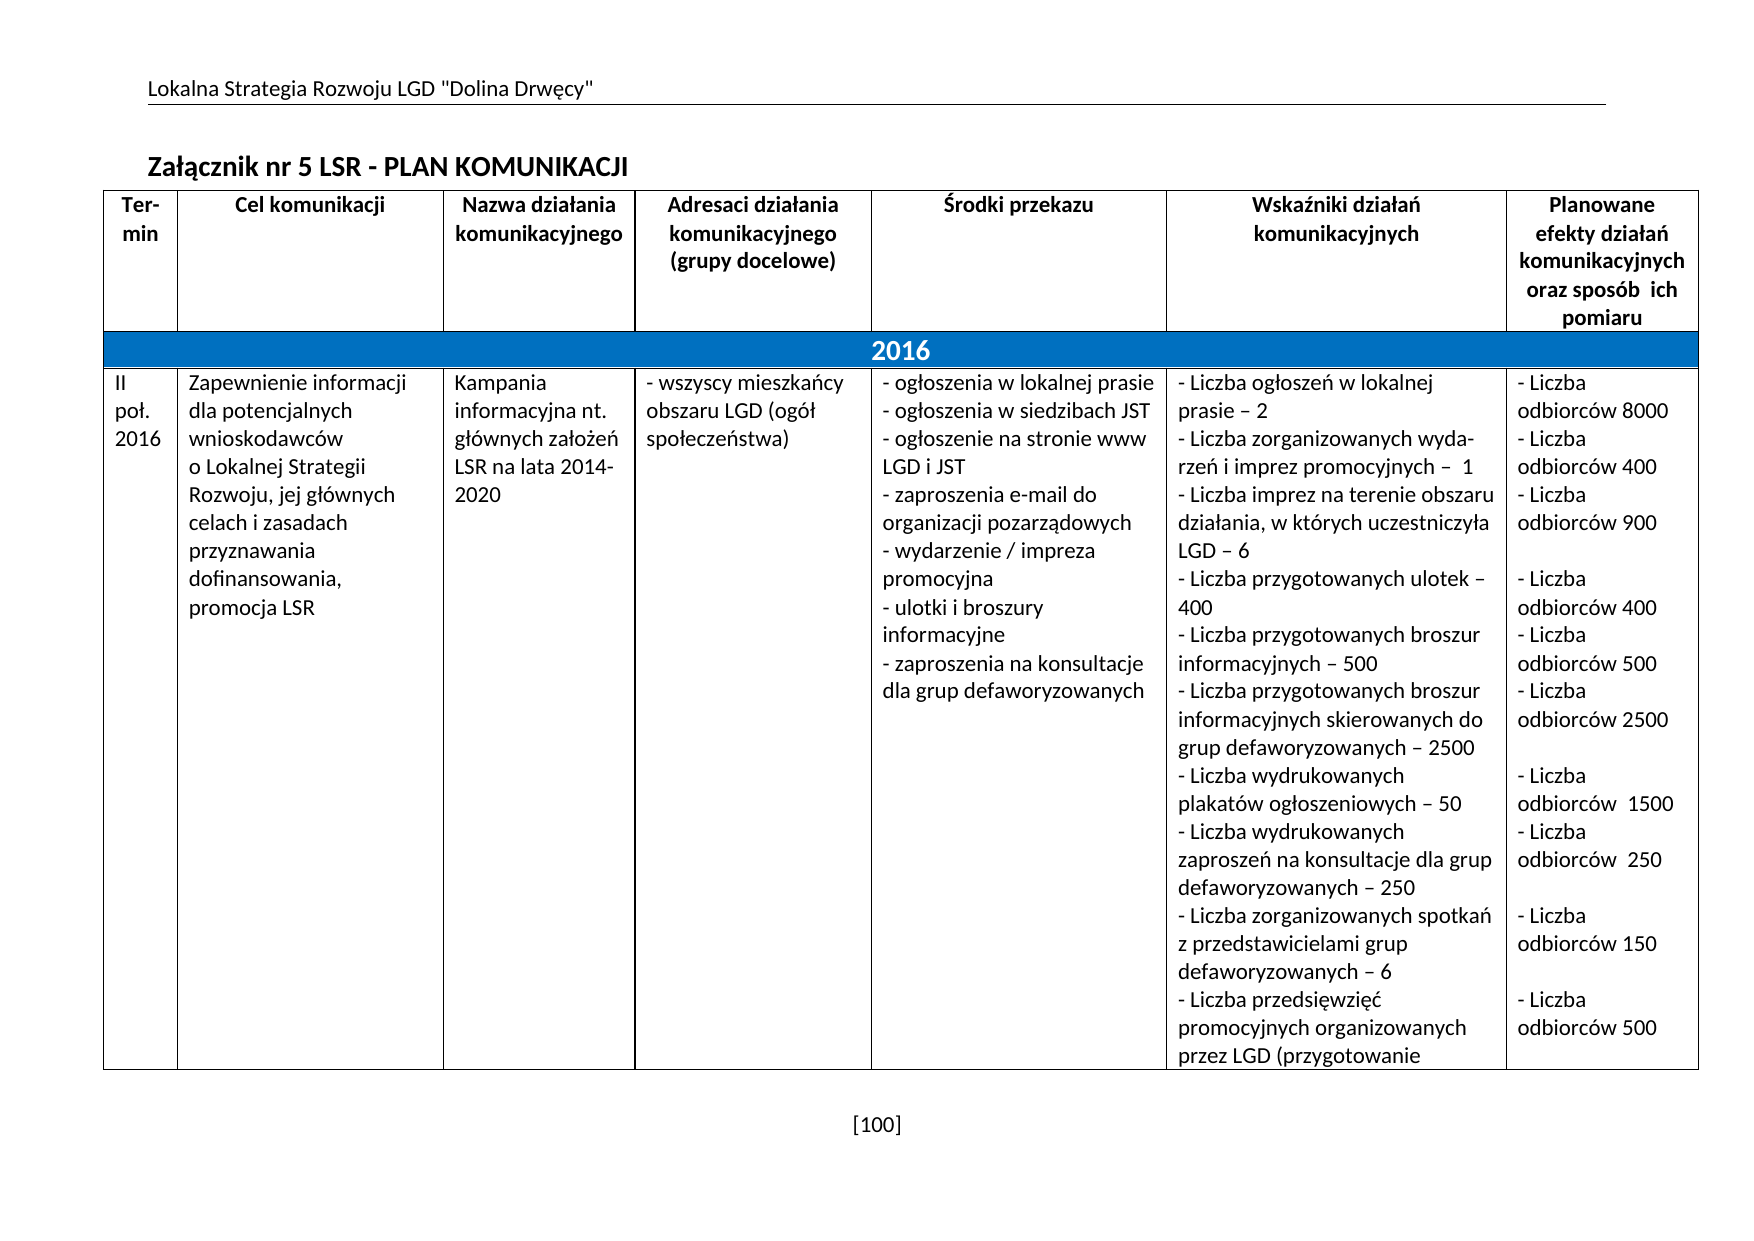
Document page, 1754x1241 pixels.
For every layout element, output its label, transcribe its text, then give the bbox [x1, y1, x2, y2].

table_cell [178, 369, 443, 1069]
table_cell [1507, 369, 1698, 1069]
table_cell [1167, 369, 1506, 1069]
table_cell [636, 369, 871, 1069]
text Załącznik nr 5 LSR - PLAN KOMUNIKACJI [148, 148, 1606, 183]
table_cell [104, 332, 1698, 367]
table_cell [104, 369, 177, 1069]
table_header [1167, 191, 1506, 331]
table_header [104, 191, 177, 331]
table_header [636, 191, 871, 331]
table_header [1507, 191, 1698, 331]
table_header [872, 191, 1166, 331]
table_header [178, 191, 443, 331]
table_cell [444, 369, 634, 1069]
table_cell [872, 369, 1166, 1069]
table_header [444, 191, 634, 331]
